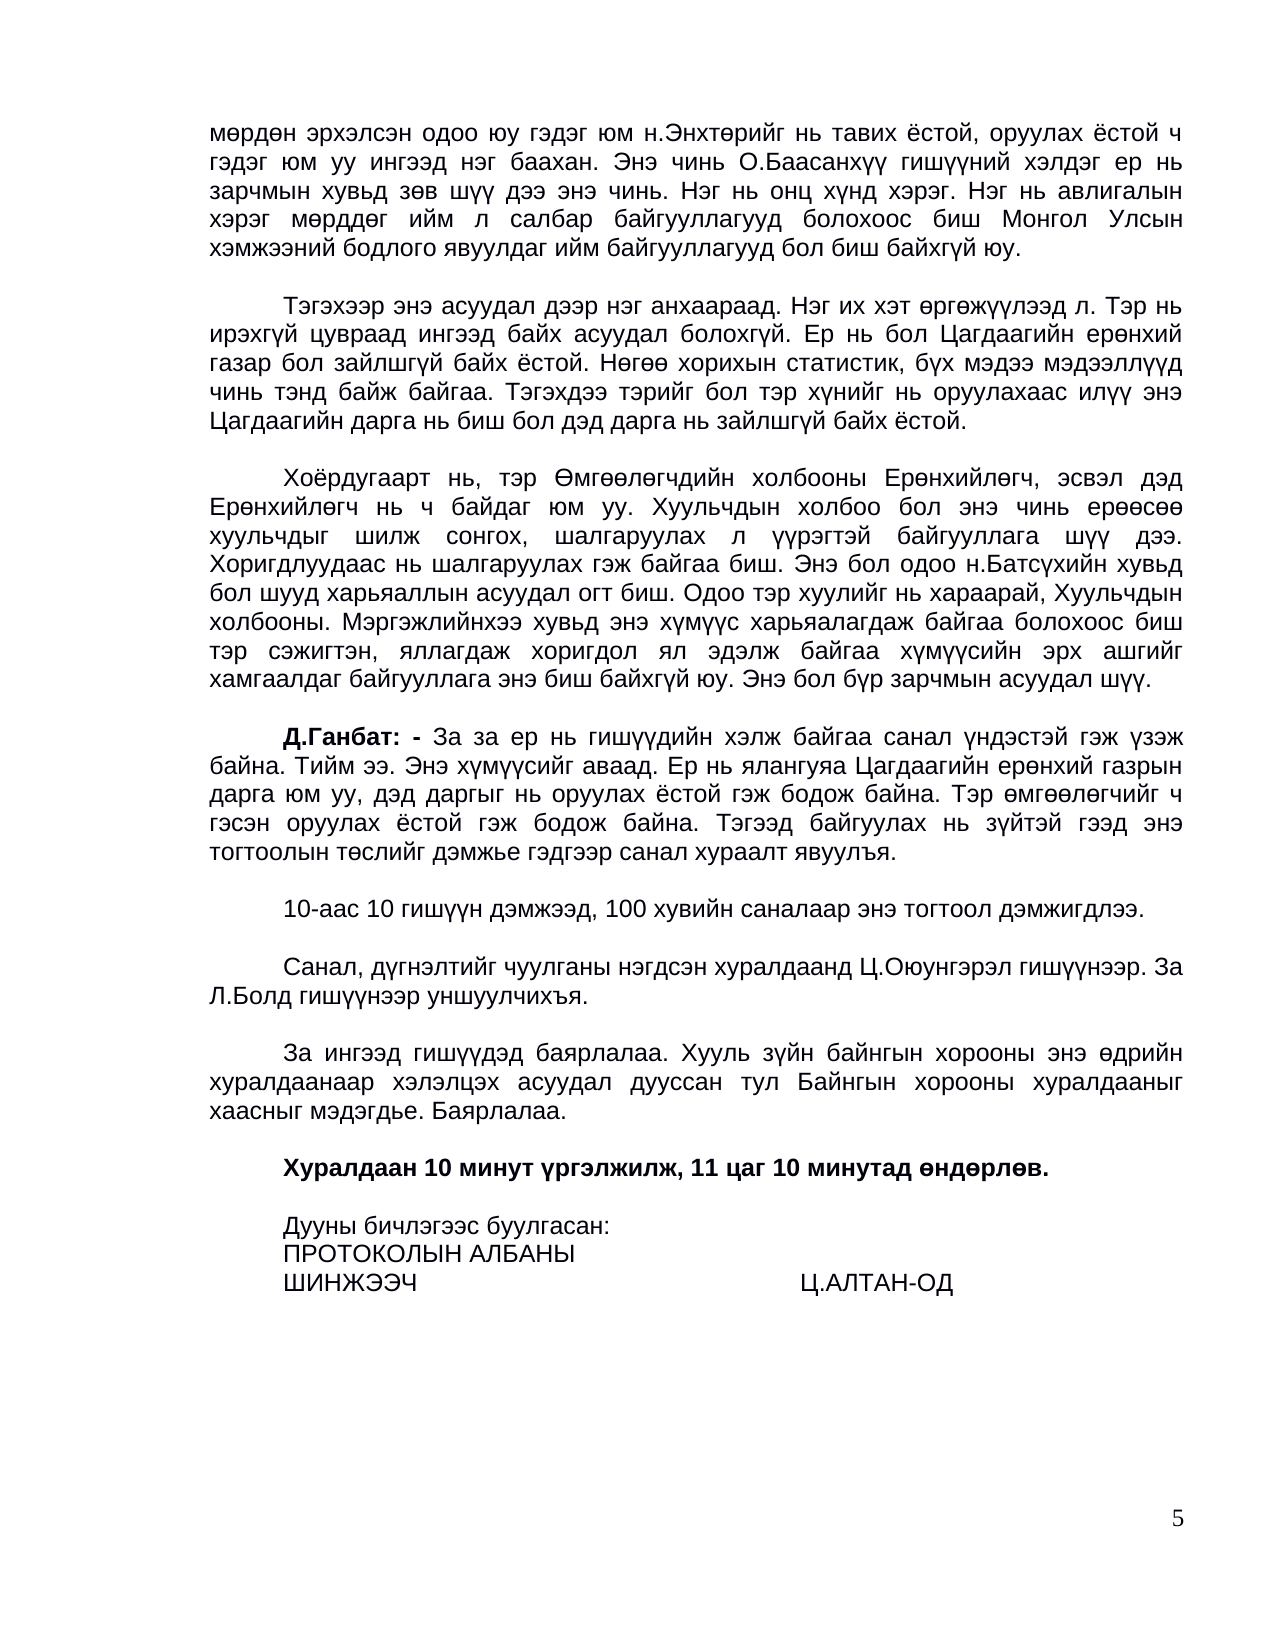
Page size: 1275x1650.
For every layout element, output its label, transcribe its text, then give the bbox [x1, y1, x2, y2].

title ШИНЖЭЭЧ Ц.АЛТАН-ОД [209, 1268, 1184, 1297]
text Санал, дүгнэлтийг чуулганы нэгдсэн хуралдаанд Ц.Оюунгэрэл гишүүнээр. За Л.Болд гишүүнээр уншуулчихъя. [209, 952, 1184, 1009]
text За ингээд гишүүдэд баярлалаа. Хууль зүйн байнгын хорооны энэ өдрийн хуралдаанаар хэлэлцэх асуудал дууссан тул Байнгын хорооны хуралдааныг хаасныг мэдэгдье. Баярлалаа. [209, 1038, 1184, 1124]
text Хоёрдугаарт нь, тэр Өмгөөлөгчдийн холбооны Ерөнхийлөгч, эсвэл дэд Ерөнхийлөгч нь ч байдаг юм уу. Хуульчдын холбоо бол энэ чинь ерөөсөө хуульчдыг шилж сонгох, шалгаруулах л үүрэгтэй байгууллага шүү дээ. Хоригдлуудаас нь шалгаруулах гэж байгаа биш. Энэ бол одоо н.Батсүхийн хувьд бол шууд харьяаллын асуудал огт биш. Одоо тэр хуулийг нь хараарай, Хуульчдын холбооны. Мэргэжлийнхээ хувьд энэ хүмүүс харьяалагдаж байгаа болохоос биш тэр сэжигтэн, яллагдаж хоригдол ял эдэлж байгаа хүмүүсийн эрх ашгийг хамгаалдаг байгууллага энэ биш байхгүй юу. Энэ бол бүр зарчмын асуудал шүү. [209, 463, 1184, 693]
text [209, 118, 1184, 262]
text Хуралдаан 10 минут үргэлжилж, 11 цаг 10 минутад өндөрлөв. [209, 1153, 1184, 1182]
text Д.Ганбат: - За за ер нь гишүүдийн хэлж байгаа санал үндэстэй гэж үзэж байна. Тийм ээ. Энэ хүмүүсийг аваад. Ер нь ялангуяа Цагдаагийн ерөнхий газрын дарга юм уу, дэд даргыг нь оруулах ёстой гэж бодож байна. Тэр өмгөөлөгчийг ч гэсэн оруулах ёстой гэж бодож байна. Тэгээд байгуулах нь зүйтэй гээд энэ тогтоолын төслийг дэмжье гэдгээр санал хураалт явуулъя. [209, 722, 1184, 866]
title Дууны бичлэгээс буулгасан: [209, 1211, 1184, 1239]
text 10-аас 10 гишүүн дэмжээд, 100 хувийн саналаар энэ тогтоол дэмжигдлээ. [209, 894, 1184, 923]
title ПРОТОКОЛЫН АЛБАНЫ [209, 1239, 1184, 1268]
text Тэгэхээр энэ асуудал дээр нэг анхаараад. Нэг их хэт өргөжүүлээд л. Тэр нь ирэхгүй цувраад ингээд байх асуудал болохгүй. Ер нь бол Цагдаагийн ерөнхий газар бол зайлшгүй байх ёстой. Нөгөө хорихын статистик, бүх мэдээ мэдээллүүд чинь тэнд байж байгаа. Тэгэхдээ тэрийг бол тэр хүнийг нь оруулахаас илүү энэ Цагдаагийн дарга нь биш бол дэд дарга нь зайлшгүй байх ёстой. [209, 291, 1184, 434]
